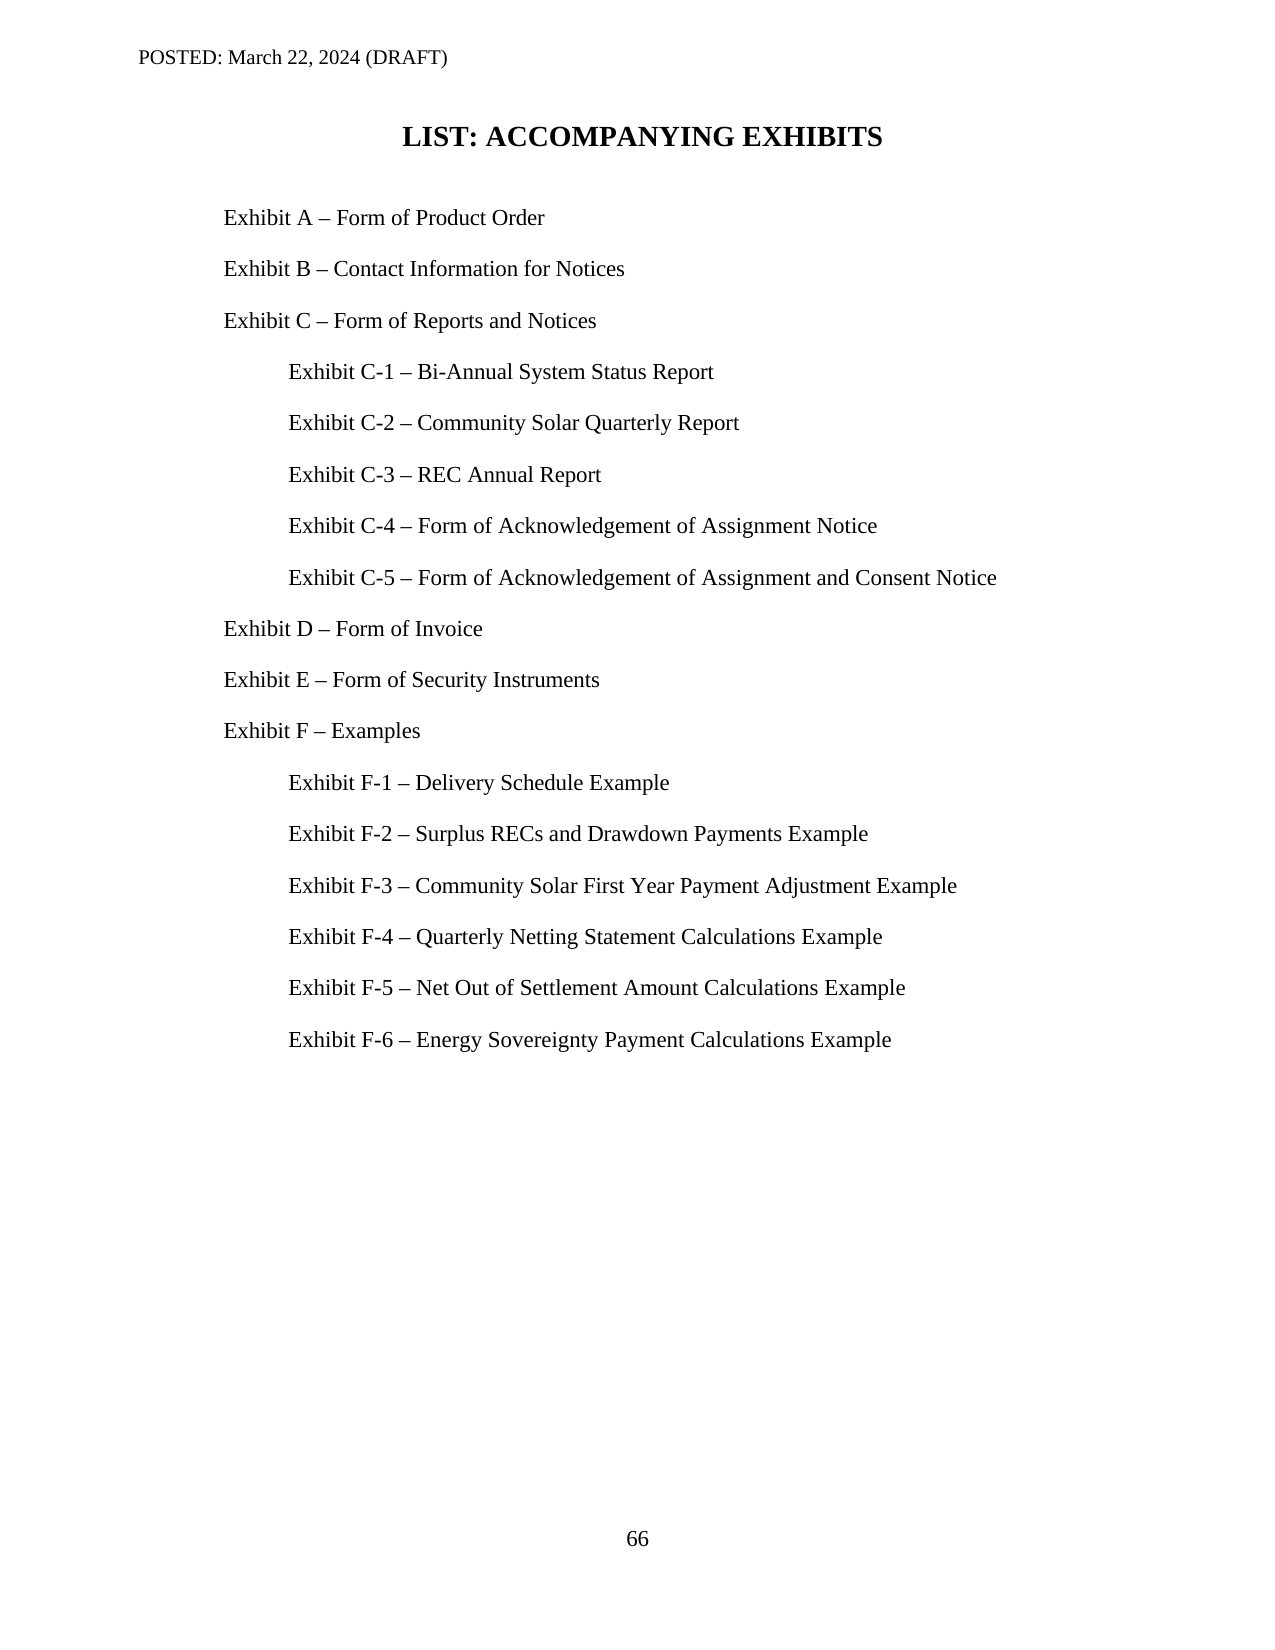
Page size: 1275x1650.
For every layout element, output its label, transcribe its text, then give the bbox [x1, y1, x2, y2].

text Exhibit C-4 – Form of Acknowledgement of Assignment Notice [213, 512, 1125, 538]
text Exhibit D – Form of Invoice [148, 615, 1125, 641]
text Exhibit C-5 – Form of Acknowledgement of Assignment and Consent Notice [213, 563, 1125, 590]
text Exhibit B – Contact Information for Notices [148, 255, 1125, 282]
text Exhibit F-6 – Energy Sovereignty Payment Calculations Example [213, 1026, 1125, 1052]
text Exhibit E – Form of Security Instruments [148, 666, 1125, 693]
text Exhibit A – Form of Product Order [148, 204, 1125, 230]
subtitle LIST: ACCOMPANYING EXHIBITS [148, 119, 1137, 153]
text Exhibit F-4 – Quarterly Netting Statement Calculations Example [213, 923, 1125, 949]
text Exhibit C-3 – REC Annual Report [213, 461, 1125, 487]
text Exhibit F-3 – Community Solar First Year Payment Adjustment Example [213, 872, 1125, 898]
text Exhibit F-2 – Surplus RECs and Drawdown Payments Example [213, 820, 1125, 847]
text Exhibit C-2 – Community Solar Quarterly Report [213, 409, 1125, 436]
text Exhibit C – Form of Reports and Notices [148, 307, 1125, 333]
text Exhibit F – Examples [148, 718, 1125, 744]
text Exhibit F-5 – Net Out of Settlement Amount Calculations Example [213, 974, 1125, 1001]
text Exhibit C-1 – Bi-Annual System Status Report [213, 358, 1125, 384]
text Exhibit F-1 – Delivery Schedule Example [213, 769, 1125, 795]
